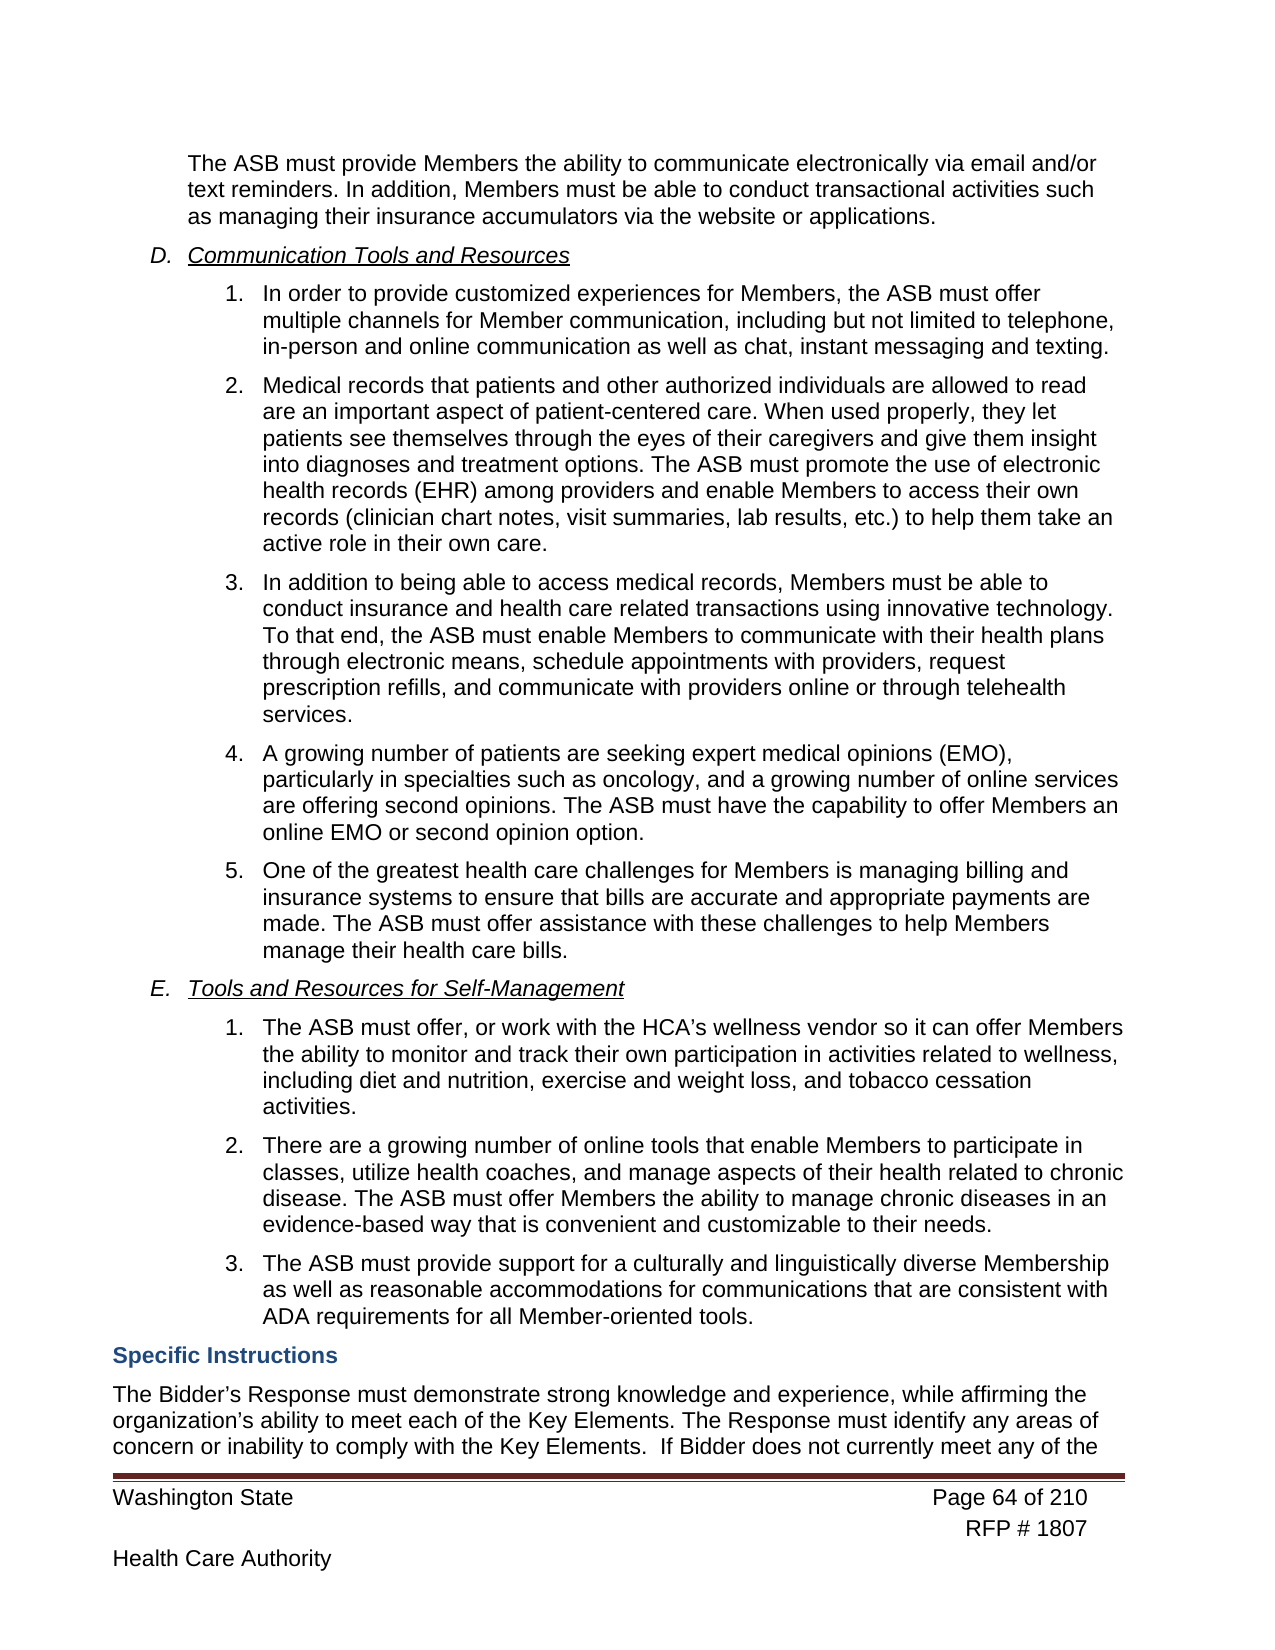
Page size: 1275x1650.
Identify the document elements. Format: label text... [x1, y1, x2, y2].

list There are a growing number of online tools that enable Members to participate in classes, utilize health coaches, and manage aspects of their health related to chronic disease. The ASB must offer Members the ability to manage chronic diseases in an evidence-based way that is convenient and customizable to their needs. [225, 1132, 1125, 1238]
list Tools and Resources for Self-Management [150, 975, 1125, 1002]
subtitle Specific Instructions [112, 1342, 1125, 1368]
list In addition to being able to access medical records, Members must be able to conduct insurance and health care related transactions using innovative technology. To that end, the ASB must enable Members to communicate with their health plans through electronic means, schedule appointments with providers, request prescription refills, and communicate with providers online or through telehealth services. [225, 569, 1125, 727]
list In order to provide customized experiences for Members, the ASB must offer multiple channels for Member communication, including but not limited to telephone, in-person and online communication as well as chat, instant messaging and texting. [225, 280, 1125, 359]
list The ASB must provide support for a culturally and linguistically diverse Membership as well as reasonable accommodations for communications that are consistent with ADA requirements for all Member-oriented tools. [225, 1250, 1125, 1329]
list Medical records that patients and other authorized individuals are allowed to read are an important aspect of patient-centered care. When used properly, they let patients see themselves through the eyes of their caregivers and give them insight into diagnoses and treatment options. The ASB must promote the use of electronic health records (EHR) among providers and enable Members to access their own records (clinician chart notes, visit summaries, lab results, etc.) to help them take an active role in their own care. [225, 372, 1125, 556]
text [112, 1381, 1125, 1459]
list The ASB must provide Members the ability to communicate electronically via email and/or text reminders. In addition, Members must be able to conduct transactional activities such as managing their insurance accumulators via the website or applications. [187, 150, 1125, 229]
list Communication Tools and Resources [150, 242, 1125, 268]
list The ASB must offer, or work with the HCA’s wellness vendor so it can offer Members the ability to monitor and track their own participation in activities related to wellness, including diet and nutrition, exercise and weight loss, and tobacco cessation activities. [225, 1014, 1125, 1120]
list One of the greatest health care challenges for Members is managing billing and insurance systems to ensure that bills are accurate and appropriate payments are made. The ASB must offer assistance with these challenges to help Members manage their health care bills. [225, 857, 1125, 963]
list A growing number of patients are seeking expert medical opinions (EMO), particularly in specialties such as oncology, and a growing number of online services are offering second opinions. The ASB must have the capability to offer Members an online EMO or second opinion option. [225, 739, 1125, 845]
